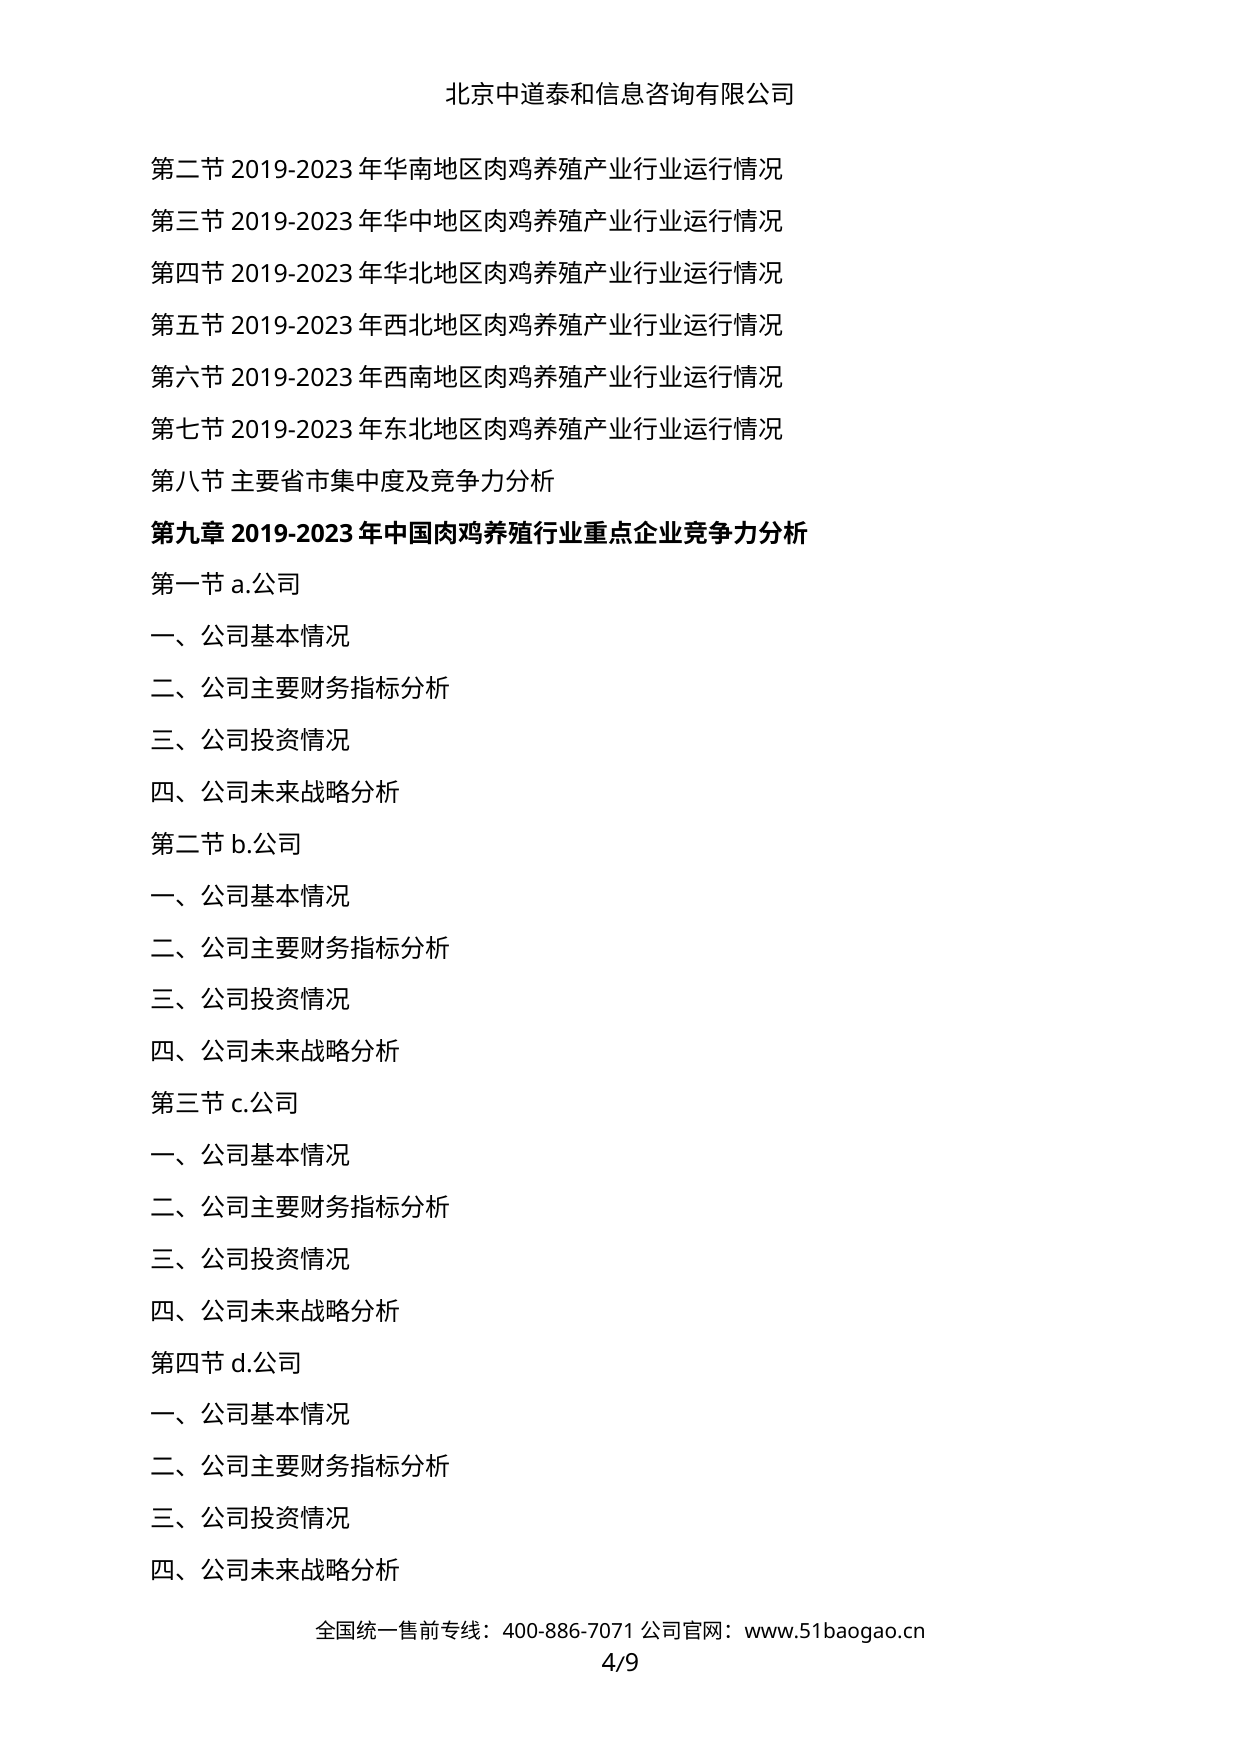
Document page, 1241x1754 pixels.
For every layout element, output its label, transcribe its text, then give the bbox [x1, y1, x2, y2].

text 二、公司主要财务指标分析 [150, 928, 1090, 964]
text 一、公司基本情况 [150, 617, 1090, 653]
text 第五节 2019-2023年西北地区肉鸡养殖产业行业运行情况 [150, 306, 1090, 342]
text 三、公司投资情况 [150, 1239, 1090, 1276]
text 四、公司未来战略分析 [150, 1551, 1090, 1587]
text 二、公司主要财务指标分析 [150, 1187, 1090, 1224]
text 一、公司基本情况 [150, 1136, 1090, 1172]
text 一、公司基本情况 [150, 1395, 1090, 1431]
text 一、公司基本情况 [150, 876, 1090, 912]
text 第四节 d.公司 [150, 1343, 1090, 1379]
text 二、公司主要财务指标分析 [150, 1447, 1090, 1483]
text 第九章 2019-2023年中国肉鸡养殖行业重点企业竞争力分析 [150, 513, 1090, 549]
text 三、公司投资情况 [150, 1499, 1090, 1535]
text 第二节 b.公司 [150, 824, 1090, 861]
text 第三节 2019-2023年华中地区肉鸡养殖产业行业运行情况 [150, 202, 1090, 238]
text 四、公司未来战略分析 [150, 772, 1090, 809]
text 第四节 2019-2023年华北地区肉鸡养殖产业行业运行情况 [150, 254, 1090, 290]
text 第七节 2019-2023年东北地区肉鸡养殖产业行业运行情况 [150, 409, 1090, 446]
text 二、公司主要财务指标分析 [150, 669, 1090, 705]
text 第三节 c.公司 [150, 1084, 1090, 1120]
text 四、公司未来战略分析 [150, 1291, 1090, 1327]
text 四、公司未来战略分析 [150, 1032, 1090, 1068]
text 第二节 2019-2023年华南地区肉鸡养殖产业行业运行情况 [150, 150, 1090, 186]
text 第一节 a.公司 [150, 565, 1090, 601]
text 三、公司投资情况 [150, 980, 1090, 1016]
text 第六节 2019-2023年西南地区肉鸡养殖产业行业运行情况 [150, 357, 1090, 394]
text 第八节 主要省市集中度及竞争力分析 [150, 461, 1090, 497]
text 三、公司投资情况 [150, 721, 1090, 757]
